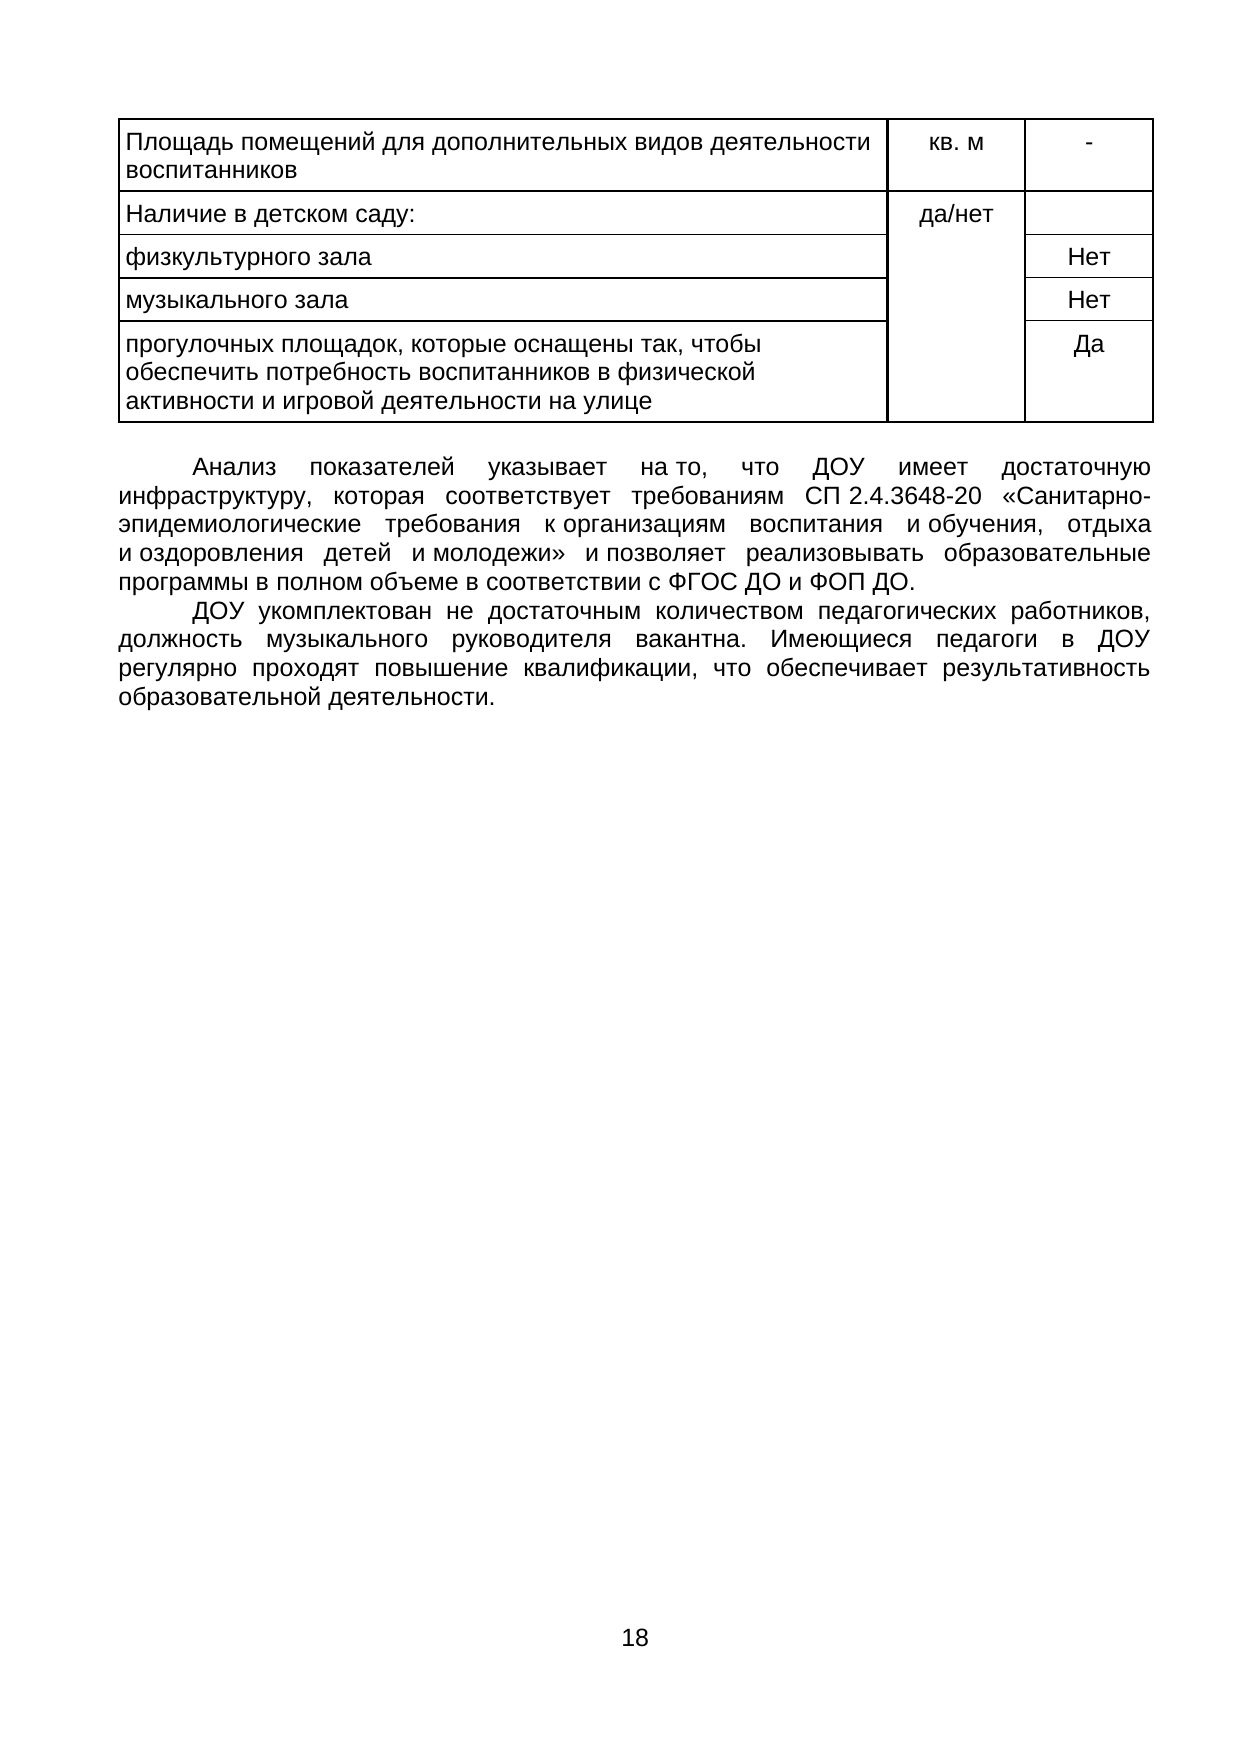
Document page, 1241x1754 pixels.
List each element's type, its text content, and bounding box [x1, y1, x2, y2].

table_cell физкультурного зала [120, 235, 886, 277]
text ДОУ укомплектован не достаточным количеством педагогических работников, должность музыкального руководителя вакантна. Имеющиеся педагоги в ДОУ регулярно проходят повышение квалификации, что обеспечивает результативность образовательной деятельности. [118, 596, 1152, 711]
table_cell кв. м [889, 120, 1024, 190]
text Анализ показателей указывает на то, что ДОУ имеет достаточную инфраструктуру, которая соответствует требованиям СП 2.4.3648-20 «Санитарно-эпидемиологические требования к организациям воспитания и обучения, отдыха и оздоровления детей и молодежи» и позволяет реализовывать образовательные программы в полном объеме в соответствии с ФГОС ДО и ФОП ДО. [118, 452, 1152, 596]
table_cell Да [1026, 321, 1152, 421]
table_cell Нет [1026, 278, 1152, 320]
table_cell Наличие в детском саду: [120, 192, 886, 233]
table_cell музыкального зала [120, 279, 886, 320]
table_cell Площадь помещений для дополнительных видов деятельности воспитанников [120, 120, 886, 190]
table_cell да/нет [889, 192, 1024, 421]
table_cell Нет [1026, 235, 1152, 277]
table_cell [1026, 192, 1152, 233]
table_cell - [1026, 120, 1152, 190]
table_cell прогулочных площадок, которые оснащены так, чтобы обеспечить потребность воспитанников в физической активности и игровой деятельности на улице [120, 322, 886, 421]
